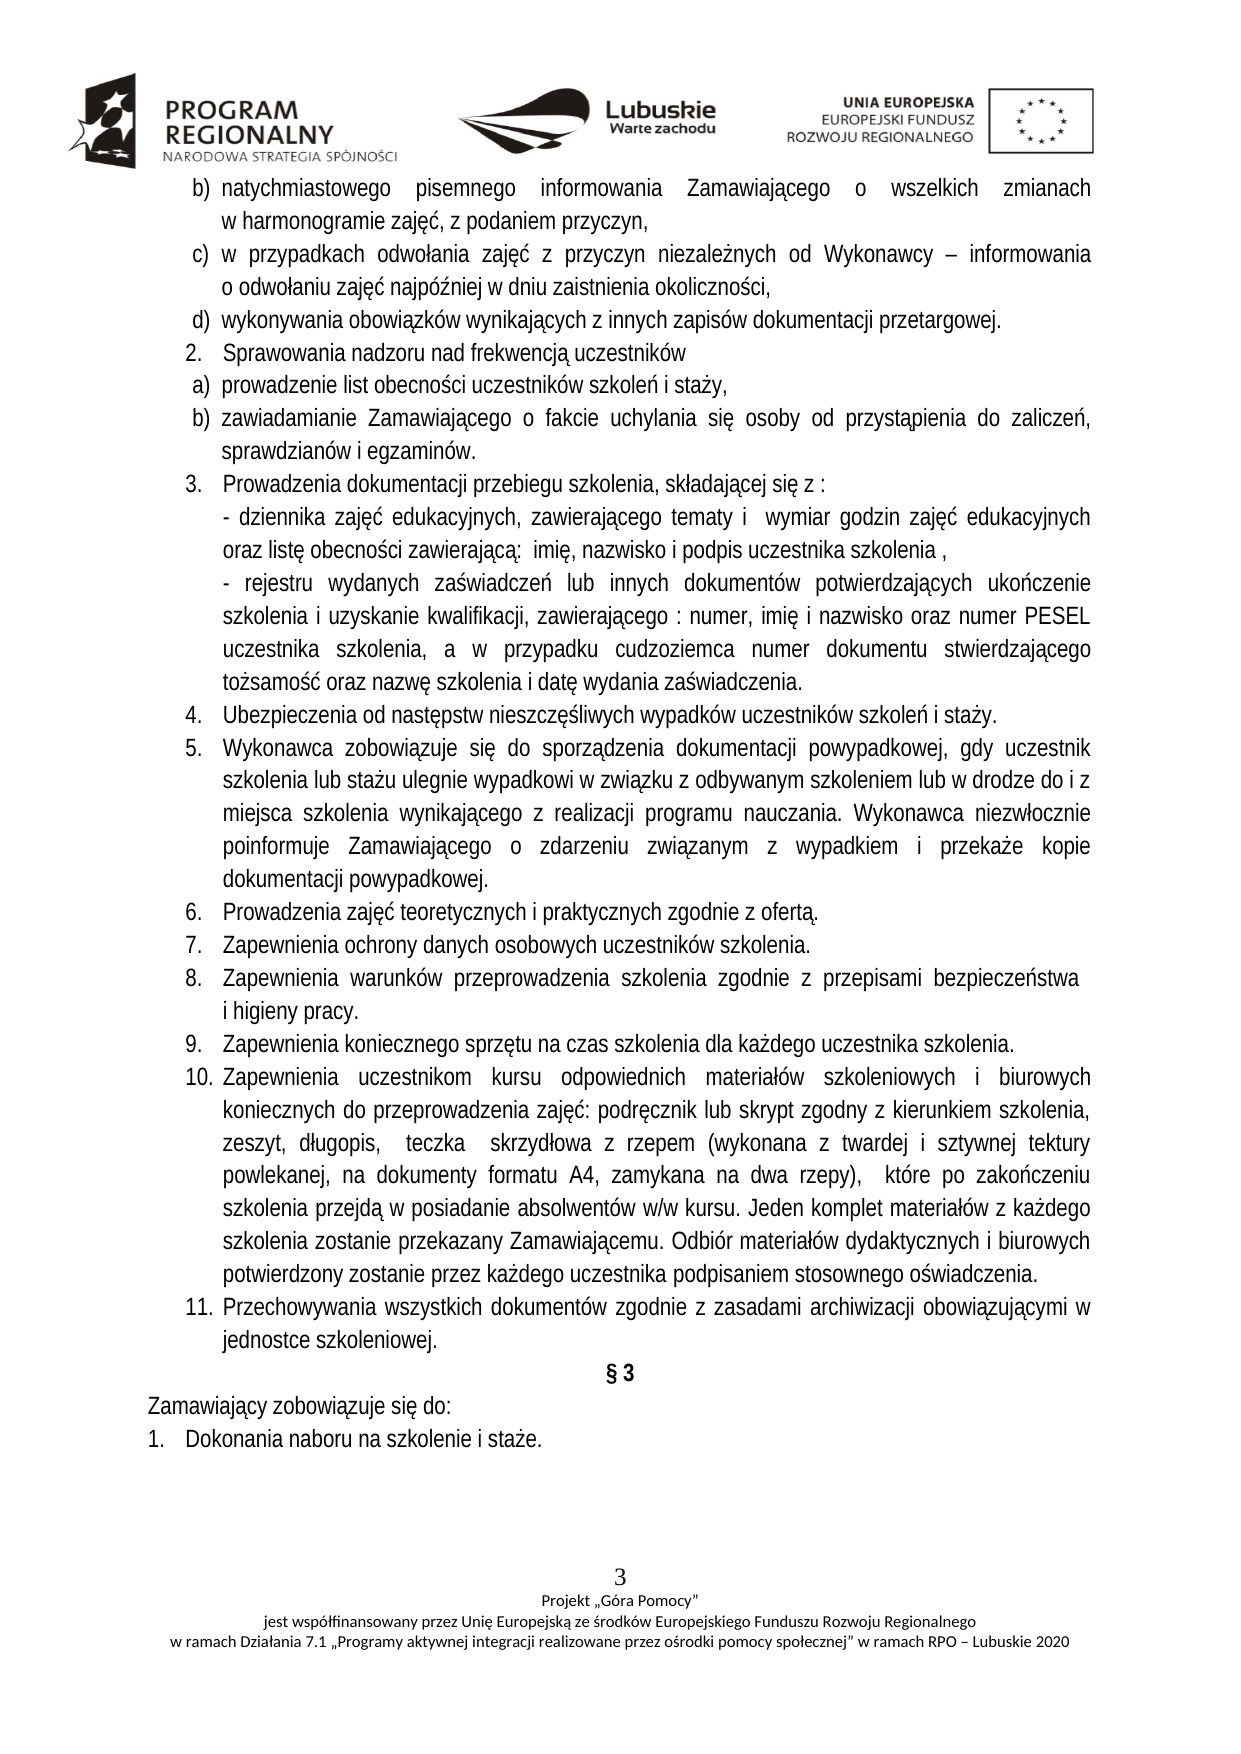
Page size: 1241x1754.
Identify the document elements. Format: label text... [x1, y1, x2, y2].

list Zapewnienia koniecznego sprzętu na czas szkolenia dla każdego uczestnika szkolenia. [185, 1029, 1093, 1057]
list Zapewnienia warunków przeprowadzenia szkolenia zgodnie z przepisami bezpieczeństwa i higieny pracy. [185, 963, 1093, 1024]
list Dokonania naboru na szkolenie i staże. [148, 1424, 1093, 1452]
list Wykonawca zobowiązuje się do sporządzenia dokumentacji powypadkowej, gdy uczestnik szkolenia lub stażu ulegnie wypadkowi w związku z odbywanym szkoleniem lub w drodze do i z miejsca szkolenia wynikającego z realizacji programu nauczania. Wykonawca niezwłocznie poinformuje Zamawiającego o zdarzeniu związanym z wypadkiem i przekaże kopie dokumentacji powypadkowej. [185, 733, 1093, 893]
list Sprawowania nadzoru nad frekwencją uczestników [185, 338, 1093, 366]
list zawiadamianie Zamawiającego o fakcie uchylania się osoby od przystąpienia do zaliczeń, sprawdzianów i egzaminów. [192, 403, 1093, 465]
list Zapewnienia ochrony danych osobowych uczestników szkolenia. [185, 930, 1093, 959]
list Prowadzenia dokumentacji przebiegu szkolenia, składającej się z : [185, 469, 1093, 498]
text - dziennika zajęć edukacyjnych, zawierającego tematy i wymiar godzin zajęć edukacyjnych oraz listę obecności zawierającą: imię, nazwisko i podpis uczestnika szkolenia , [223, 502, 1093, 564]
list Ubezpieczenia od następstw nieszczęśliwych wypadków uczestników szkoleń i staży. [185, 700, 1093, 728]
list prowadzenie list obecności uczestników szkoleń i staży, [192, 371, 1093, 399]
text Zamawiający zobowiązuje się do: [148, 1391, 1093, 1419]
list Przechowywania wszystkich dokumentów zgodnie z zasadami archiwizacji obowiązującymi w jednostce szkoleniowej. [185, 1292, 1093, 1354]
picture [67, 73, 1094, 169]
list w przypadkach odwołania zajęć z przyczyn niezależnych od Wykonawcy – informowania o odwołaniu zajęć najpóźniej w dniu zaistnienia okoliczności, [192, 239, 1093, 300]
list Prowadzenia zajęć teoretycznych i praktycznych zgodnie z ofertą. [185, 897, 1093, 926]
text § 3 [148, 1358, 1093, 1387]
list Zapewnienia uczestnikom kursu odpowiednich materiałów szkoleniowych i biurowych koniecznych do przeprowadzenia zajęć: podręcznik lub skrypt zgodny z kierunkiem szkolenia, zeszyt, długopis, teczka skrzydłowa z rzepem (wykonana z twardej i sztywnej tektury powlekanej, na dokumenty formatu A4, zamykana na dwa rzepy), które po zakończeniu szkolenia przejdą w posiadanie absolwentów w/w kursu. Jeden komplet materiałów z każdego szkolenia zostanie przekazany Zamawiającemu. Odbiór materiałów dydaktycznych i biurowych potwierdzony zostanie przez każdego uczestnika podpisaniem stosownego oświadczenia. [185, 1062, 1093, 1288]
text - rejestru wydanych zaświadczeń lub innych dokumentów potwierdzających ukończenie szkolenia i uzyskanie kwalifikacji, zawierającego : numer, imię i nazwisko oraz numer PESEL uczestnika szkolenia, a w przypadku cudzoziemca numer dokumentu stwierdzającego tożsamość oraz nazwę szkolenia i datę wydania zaświadczenia. [223, 568, 1093, 695]
list wykonywania obowiązków wynikających z innych zapisów dokumentacji przetargowej. [192, 305, 1093, 333]
list natychmiastowego pisemnego informowania Zamawiającego o wszelkich zmianach w harmonogramie zajęć, z podaniem przyczyn, [192, 148, 1093, 234]
